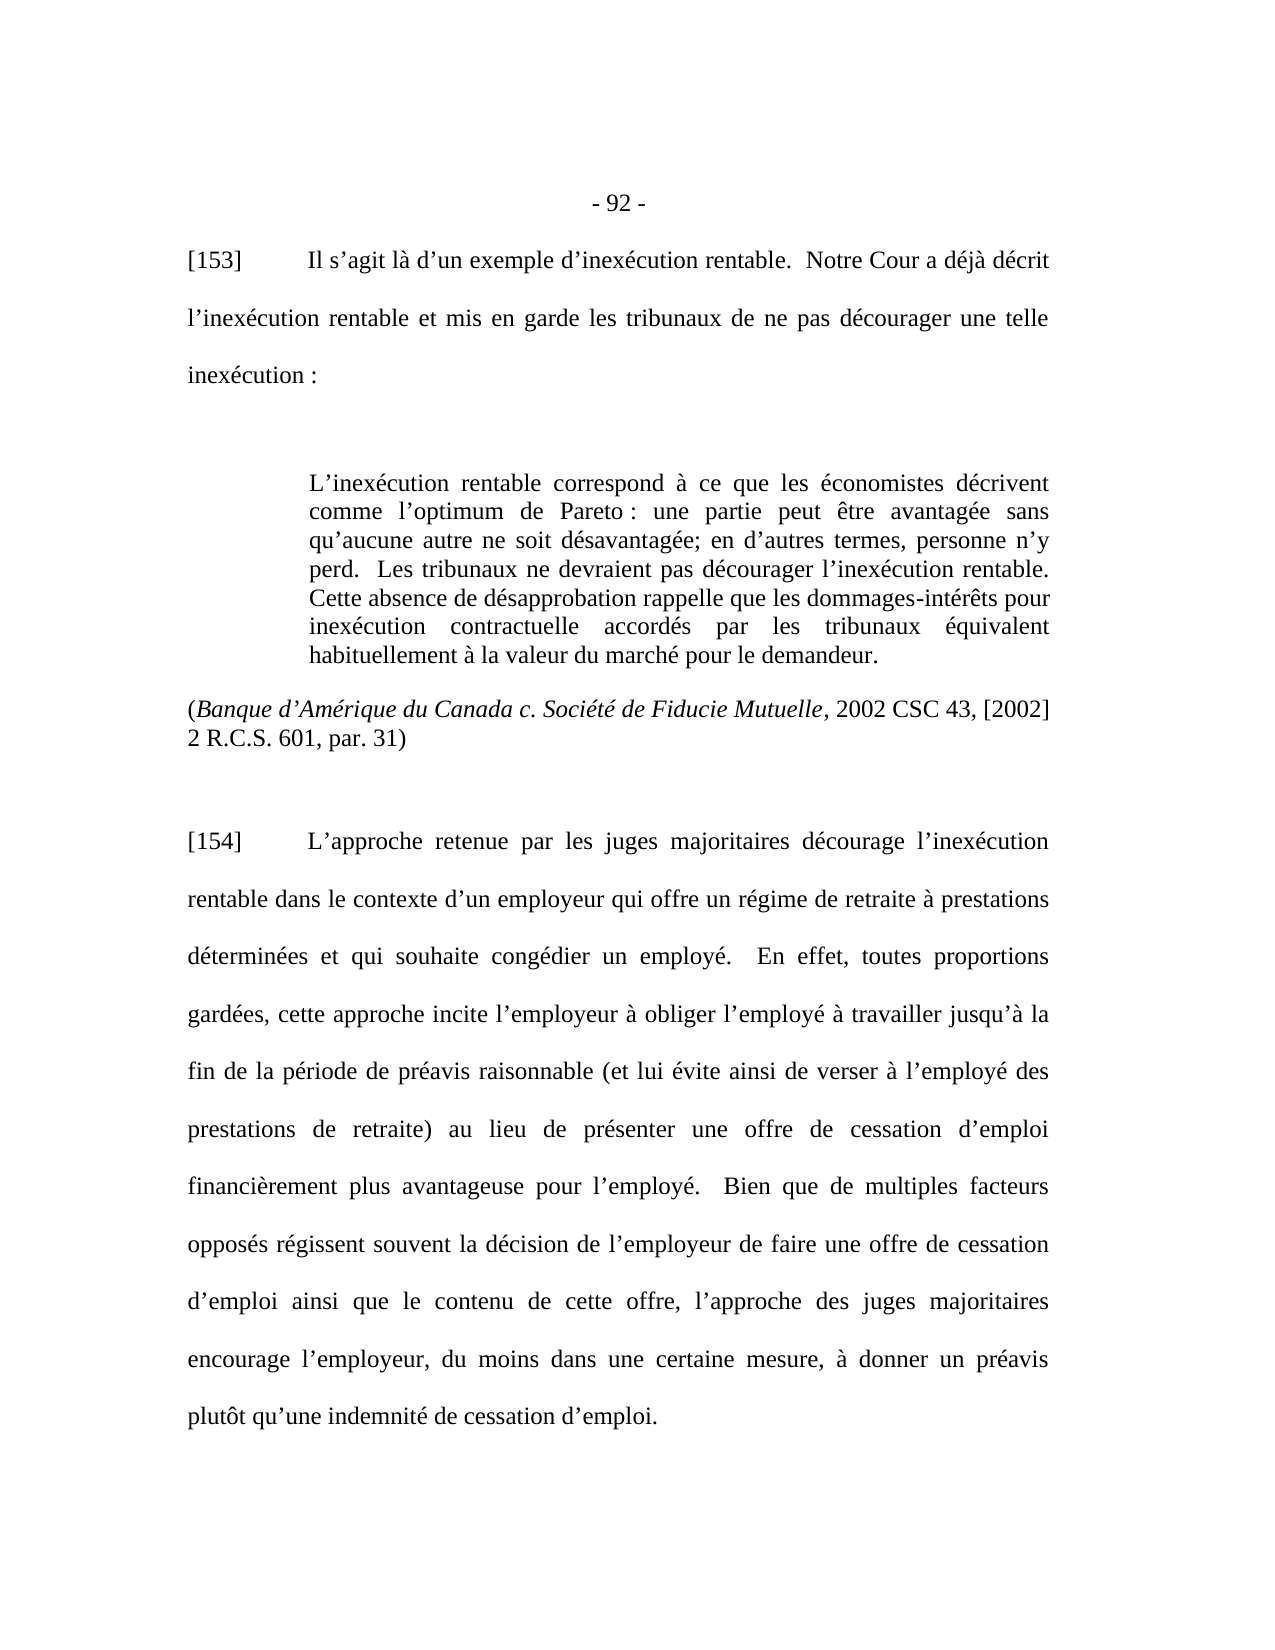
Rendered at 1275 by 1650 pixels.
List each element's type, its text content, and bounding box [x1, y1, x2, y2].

text L’approche retenue par les juges majoritaires décourage l’inexécution rentable dans le contexte d’un employeur qui offre un régime de retraite à prestations déterminées et qui souhaite congédier un employé. En effet, toutes proportions gardées, cette approche incite l’employeur à obliger l’employé à travailler jusqu’à la fin de la période de préavis raisonnable (et lui évite ainsi de verser à l’employé des prestations de retraite) au lieu de présenter une offre de cessation d’emploi financièrement plus avantageuse pour l’employé. Bien que de multiples facteurs opposés régissent souvent la décision de l’employeur de faire une offre de cessation d’emploi ainsi que le contenu de cette offre, l’approche des juges majoritaires encourage l’employeur, du moins dans une certaine mesure, à donner un préavis plutôt qu’une indemnité de cessation d’emploi. [187, 826, 1050, 1430]
text Il s’agit là d’un exemple d’inexécution rentable. Notre Cour a déjà décrit l’inexécution rentable et mis en garde les tribunaux de ne pas décourager une telle inexécution : [187, 245, 1050, 389]
text (Banque d’Amérique du Canada c. Société de Fiducie Mutuelle, 2002 CSC 43, [2002] 2 R.C.S. 601, par. 31) [187, 694, 1050, 751]
text L’inexécution rentable correspond à ce que les économistes décrivent comme l’optimum de Pareto : une partie peut être avantagée sans qu’aucune autre ne soit désavantagée; en d’autres termes, personne n’y perd. Les tribunaux ne devraient pas décourager l’inexécution rentable. Cette absence de désapprobation rappelle que les dommages-intérêts pour inexécution contractuelle accordés par les tribunaux équivalent habituellement à la valeur du marché pour le demandeur. [187, 468, 1050, 669]
